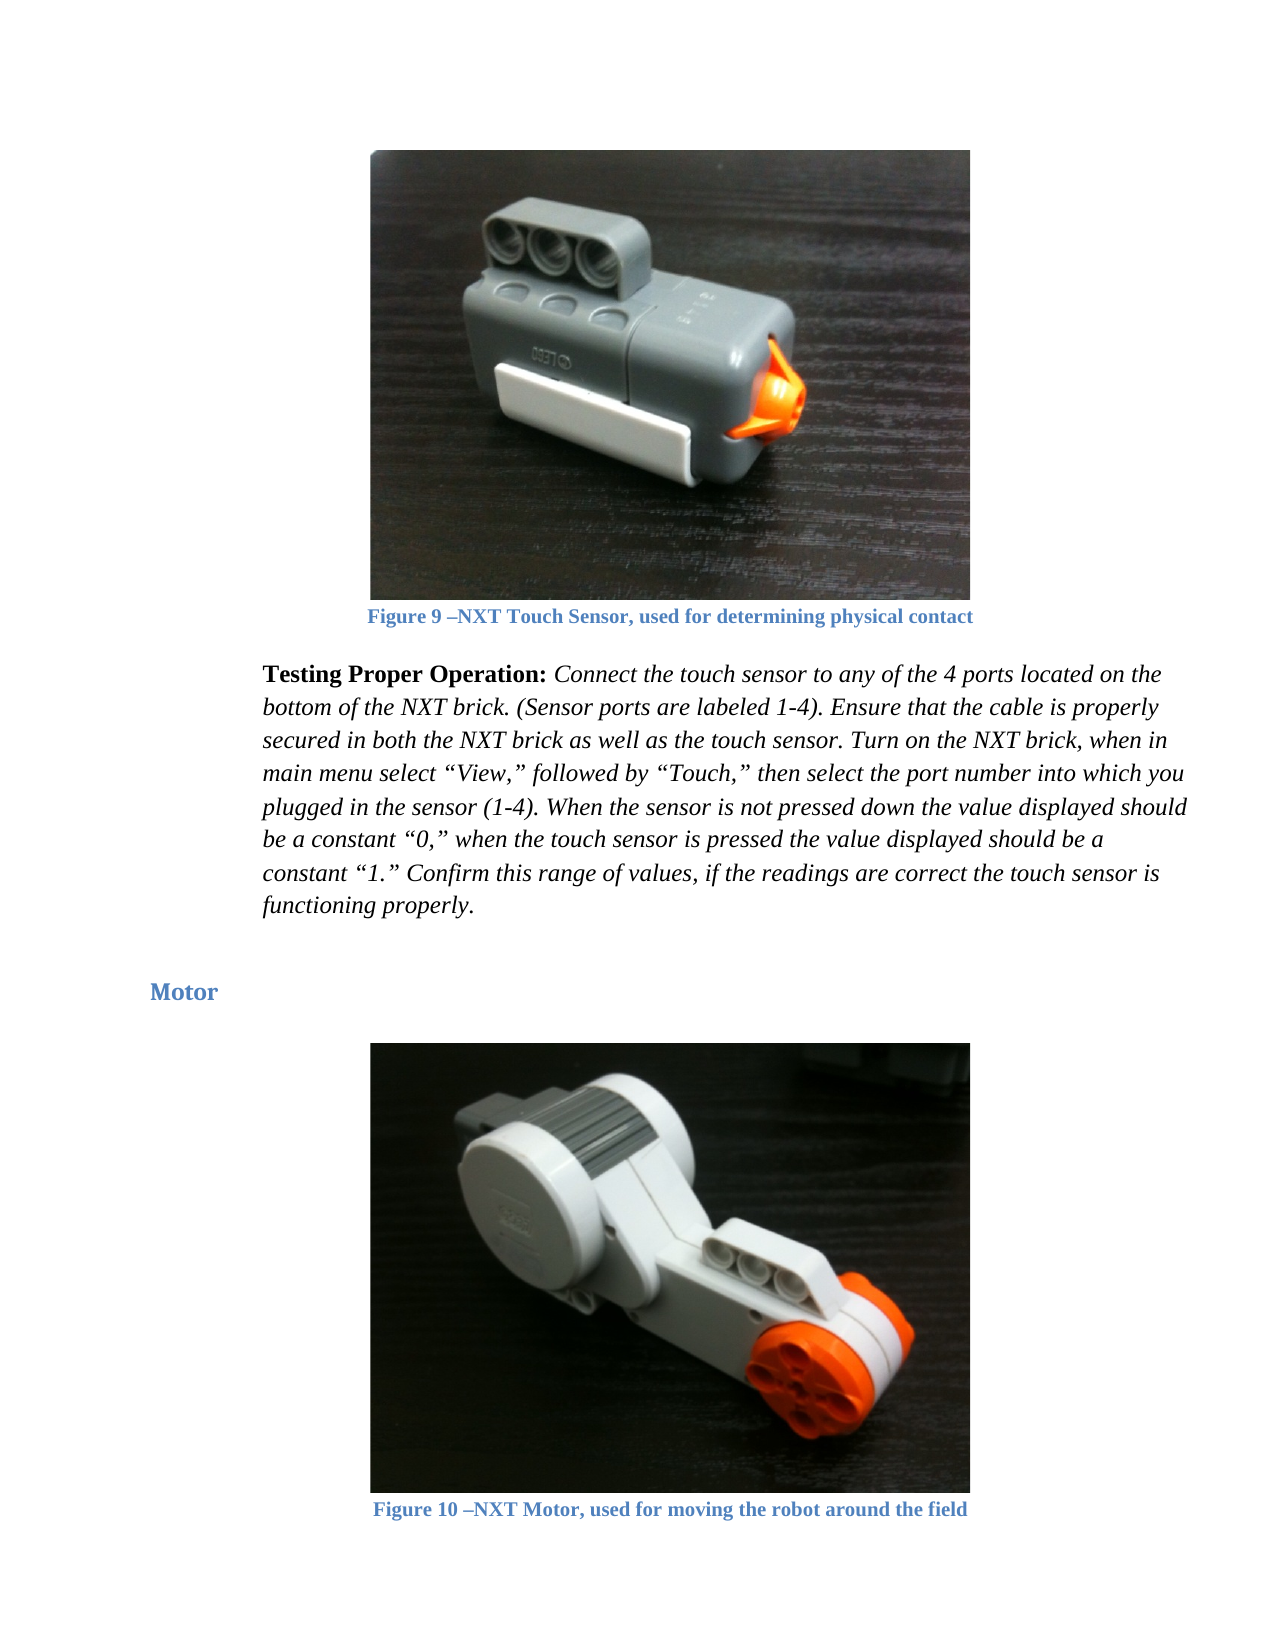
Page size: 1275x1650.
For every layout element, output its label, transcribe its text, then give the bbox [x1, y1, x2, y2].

subtitle Motor [150, 977, 1191, 1006]
picture [370, 150, 971, 600]
list Testing Proper Operation: Connect the touch sensor to any of the 4 ports located on the bottom of the NXT brick. (Sensor ports are labeled 1-4). Ensure that the cable is properly secured in both the NXT brick as well as the touch sensor. Turn on the NXT brick, when in main menu select “View,” followed by “Touch,” then select the port number into which you plugged in the sensor (1-4). When the sensor is not pressed down the value displayed should be a constant “0,” when the touch sensor is pressed the value displayed should be a constant “1.” Confirm this range of values, if the readings are correct the touch sensor is functioning properly. [262, 659, 1191, 919]
picture [370, 1043, 971, 1493]
list Figure 10 –NXT Motor, used for moving the robot around the field [150, 1497, 1191, 1521]
list Figure 9 –NXT Touch Sensor, used for determining physical contact [150, 604, 1191, 628]
